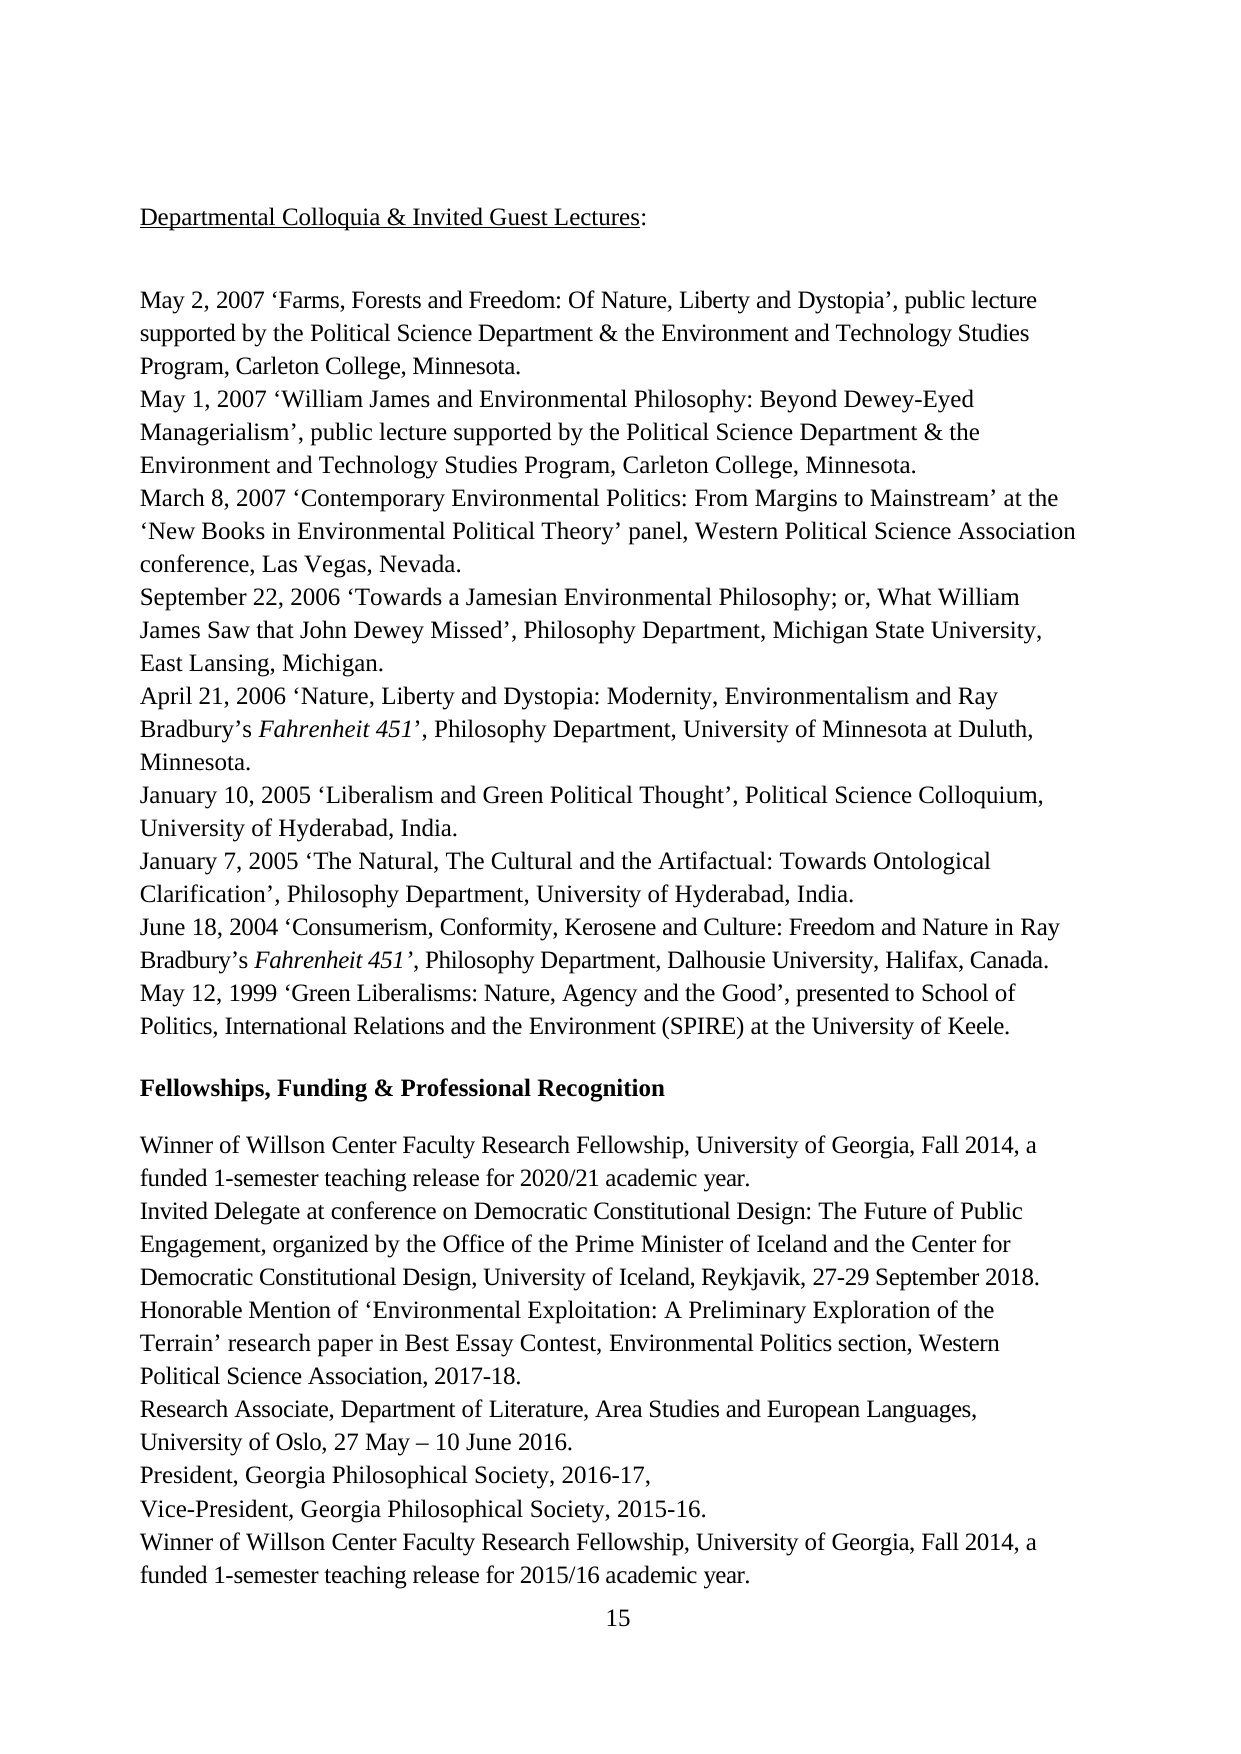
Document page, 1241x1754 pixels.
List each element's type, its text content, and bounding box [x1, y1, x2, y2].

text May 2, 2007 ‘Farms, Forests and Freedom: Of Nature, Liberty and Dystopia’, public lecture supported by the Political Science Department & the Environment and Technology Studies Program, Carleton College, Minnesota. [139, 285, 1103, 379]
text Terrain’ research paper in Best Essay Contest, Environmental Politics section, Western Political Science Association, 2017-18. [139, 1328, 1011, 1390]
text Invited Delegate at conference on Democratic Constitutional Design: The Future of Public Engagement, organized by the Office of the Prime Minister of Iceland and the Center for Democratic Constitutional Design, University of Iceland, Reykjavik, 27-29 September 2018. [139, 1196, 1103, 1291]
text Research Associate, Department of Literature, Area Studies and European Languages, University of Oslo, 27 May – 10 June 2016. [139, 1394, 1011, 1456]
text Winner of Willson Center Faculty Research Fellowship, University of Georgia, Fall 2014, a funded 1-semester teaching release for 2020/21 academic year. [139, 1130, 1103, 1192]
text President, Georgia Philosophical Society, 2016-17, [139, 1461, 1011, 1489]
text Honorable Mention of ‘Environmental Exploitation: A Preliminary Exploration of the [139, 1295, 1103, 1324]
text May 12, 1999 ‘Green Liberalisms: Nature, Agency and the Good’, presented to School of Politics, International Relations and the Environment (SPIRE) at the University of Keele. [139, 978, 1076, 1040]
text January 10, 2005 ‘Liberalism and Green Political Thought’, Political Science Colloquium, University of Hyderabad, India. [139, 780, 1103, 842]
text April 21, 2006 ‘Nature, Liberty and Dystopia: Modernity, Environmentalism and Ray Bradbury’s Fahrenheit 451’, Philosophy Department, University of Minnesota at Duluth, Minnesota. [139, 681, 1103, 776]
subtitle Fellowships, Funding & Professional Recognition [139, 1073, 1103, 1102]
text Departmental Colloquia & Invited Guest Lectures: [139, 202, 1103, 231]
text May 1, 2007 ‘William James and Environmental Philosophy: Beyond Dewey-Eyed Managerialism’, public lecture supported by the Political Science Department & the Environment and Technology Studies Program, Carleton College, Minnesota. [139, 384, 1103, 478]
text Vice-President, Georgia Philosophical Society, 2015-16. [139, 1494, 1103, 1522]
text January 7, 2005 ‘The Natural, The Cultural and the Artifactual: Towards Ontological Clarification’, Philosophy Department, University of Hyderabad, India. [139, 846, 1103, 908]
text September 22, 2006 ‘Towards a Jamesian Environmental Philosophy; or, What William James Saw that John Dewey Missed’, Philosophy Department, Michigan State University, East Lansing, Michigan. [139, 582, 1076, 677]
text June 18, 2004 ‘Consumerism, Conformity, Kerosene and Culture: Freedom and Nature in Ray Bradbury’s Fahrenheit 451’, Philosophy Department, Dalhousie University, Halifax, Canada. [139, 912, 1076, 974]
text Winner of Willson Center Faculty Research Fellowship, University of Georgia, Fall 2014, a funded 1-semester teaching release for 2015/16 academic year. [139, 1527, 1047, 1589]
text March 8, 2007 ‘Contemporary Environmental Politics: From Margins to Mainstream’ at the ‘New Books in Environmental Political Theory’ panel, Western Political Science Association conference, Las Vegas, Nevada. [139, 483, 1103, 578]
